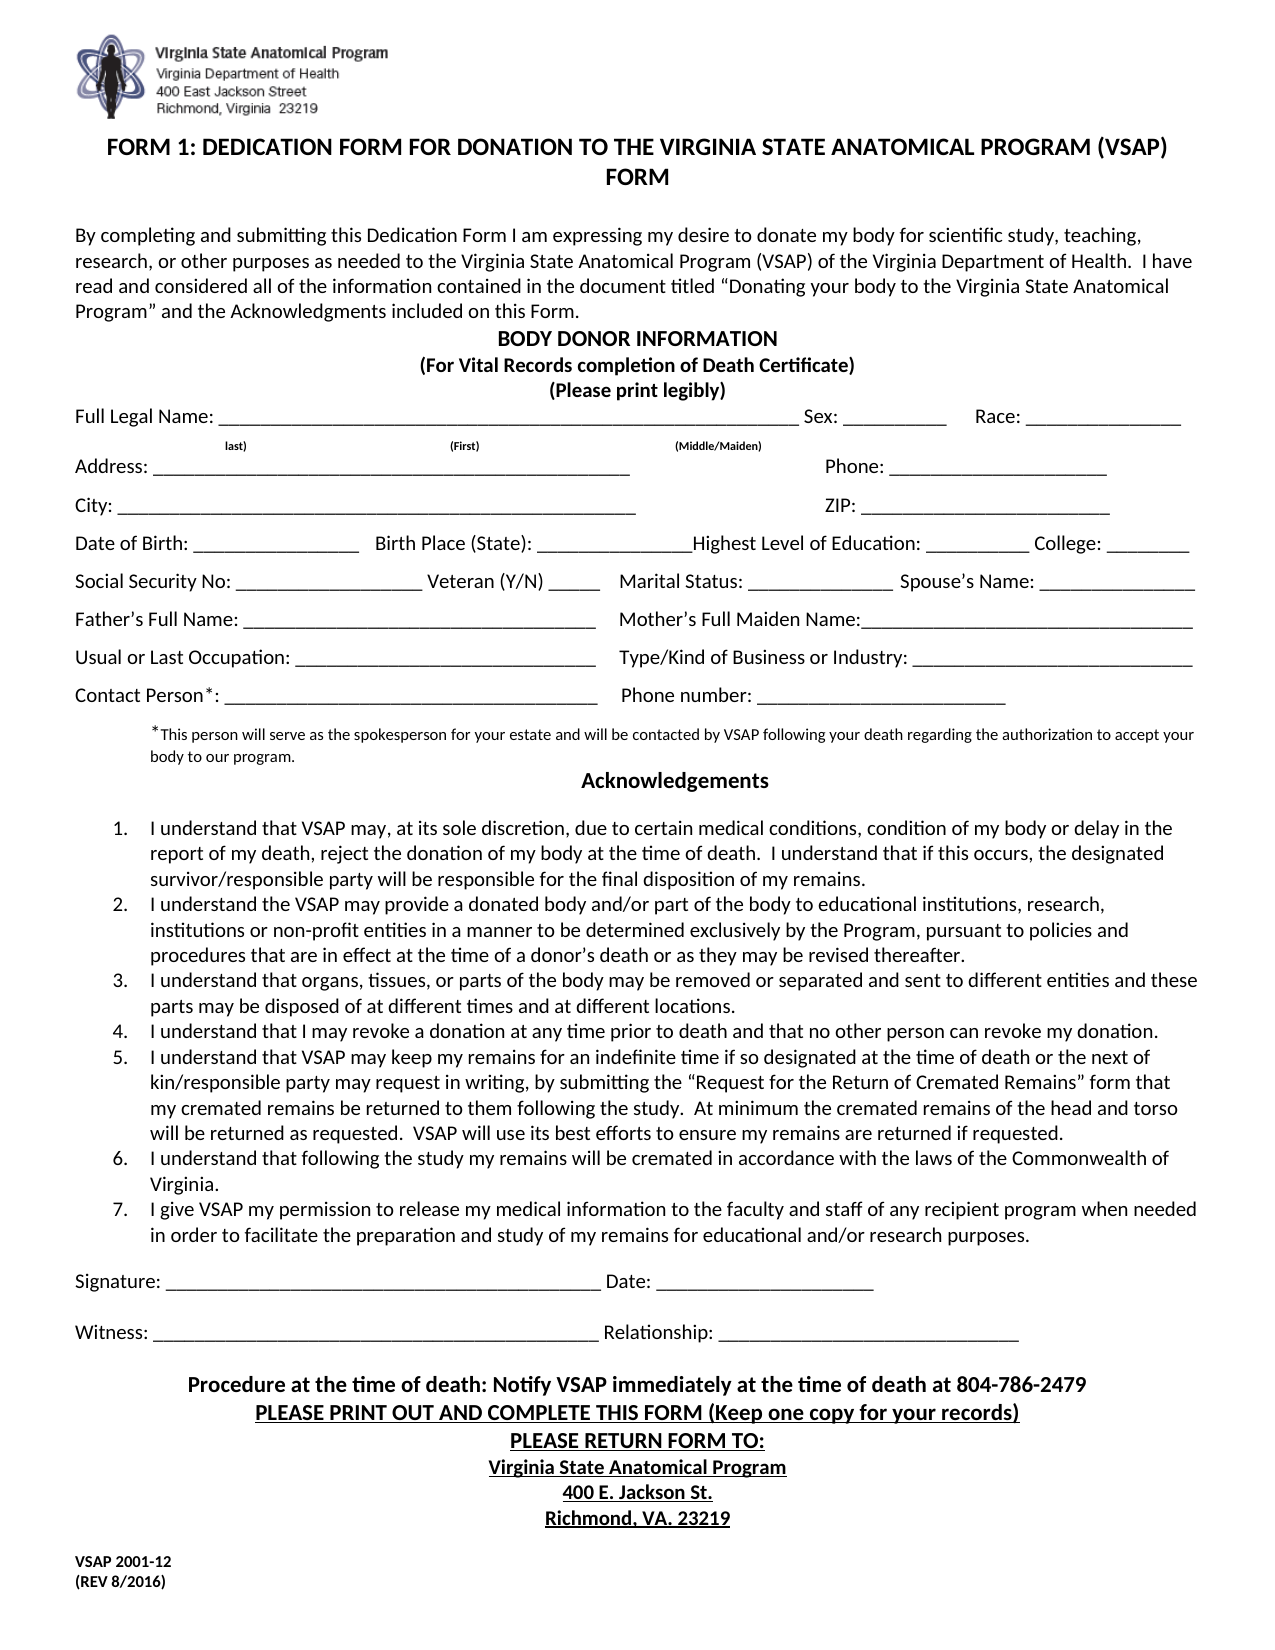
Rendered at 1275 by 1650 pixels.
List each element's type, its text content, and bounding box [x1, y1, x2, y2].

list I understand that VSAP may keep my remains for an indefinite time if so designated at the time of death or the next of kin/responsible party may request in writing, by submitting the “Request for the Return of Cremated Remains” form that my cremated remains be returned to them following the study. At minimum the cremated remains of the head and torso will be returned as requested. VSAP will use its best efforts to ensure my remains are returned if requested. [112, 1044, 1200, 1146]
text Signature: __________________________________________ Date: _____________________ [75, 1268, 1200, 1293]
text Contact Person*: ____________________________________ Phone number: ________________________ [75, 682, 1200, 708]
list I give VSAP my permission to release my medical information to the faculty and staff of any recipient program when needed in order to facilitate the preparation and study of my remains for educational and/or research purposes. [112, 1196, 1200, 1247]
list I understand the VSAP may provide a donated body and/or part of the body to educational institutions, research, institutions or non-profit entities in a manner to be determined exclusively by the Program, pursuant to policies and procedures that are in effect at the time of a donor’s death or as they may be revised thereafter. [112, 891, 1200, 968]
text Father’s Full Name: __________________________________ Mother’s Full Maiden Name:________________________________ [75, 606, 1200, 632]
text Full Legal Name: ________________________________________________________ Sex: __________ Race: _______________ [75, 403, 1200, 428]
text Witness: ___________________________________________ Relationship: _____________________________ [75, 1319, 1200, 1344]
text Acknowledgements [150, 766, 1200, 794]
text BODY DONOR INFORMATION [75, 324, 1200, 352]
text Usual or Last Occupation: _____________________________ Type/Kind of Business or Industry: ___________________________ [75, 644, 1200, 670]
text FORM 1: DEDICATION FORM FOR DONATION TO THE VIRGINIA STATE ANATOMICAL PROGRAM (VSAP) FORM [75, 131, 1200, 192]
picture [69, 28, 428, 129]
list I understand that following the study my remains will be cremated in accordance with the laws of the Commonwealth of Virginia. [112, 1146, 1200, 1196]
text Address: ______________________________________________ Phone: _____________________ [75, 454, 1200, 479]
text By completing and submitting this Dedication Form I am expressing my desire to donate my body for scientific study, teaching, research, or other purposes as needed to the Virginia State Anatomical Program (VSAP) of the Virginia Department of Health. I have read and considered all of the information contained in the document titled “Donating your body to the Virginia State Anatomical Program” and the Acknowledgments included on this Form. [75, 222, 1200, 324]
text Richmond, VA. 23219 [75, 1505, 1200, 1530]
text Date of Birth: ________________ Birth Place (State): _______________Highest Level of Education: __________ College: ________ Social Security No: __________________ Veteran (Y/N) _____ Marital Status: ______________ Spouse’s Name: _______________ [75, 530, 1200, 593]
list I understand that I may revoke a donation at any time prior to death and that no other person can revoke my donation. [112, 1018, 1200, 1044]
text last) (First) (Middle/Maiden) [75, 428, 1200, 454]
text Virginia State Anatomical Program [75, 1454, 1200, 1479]
text 400 E. Jackson St. [75, 1479, 1200, 1505]
list I understand that VSAP may, at its sole discretion, due to certain medical conditions, condition of my body or delay in the report of my death, reject the donation of my body at the time of death. I understand that if this occurs, the designated survivor/responsible party will be responsible for the final disposition of my remains. [112, 815, 1200, 891]
text (Please print legibly) [75, 377, 1200, 403]
list I understand that organs, tissues, or parts of the body may be removed or separated and sent to different entities and these parts may be disposed of at different times and at different locations. [112, 968, 1200, 1018]
text *This person will serve as the spokesperson for your estate and will be contacted by VSAP following your death regarding the authorization to accept your body to our program. [150, 721, 1200, 766]
text PLEASE PRINT OUT AND COMPLETE THIS FORM (Keep one copy for your records) [75, 1398, 1200, 1426]
text City: __________________________________________________ ZIP: ________________________ [75, 492, 1200, 517]
text (For Vital Records completion of Death Certificate) [75, 352, 1200, 377]
text Procedure at the time of death: Notify VSAP immediately at the time of death at 804-786-2479 [75, 1370, 1200, 1398]
text PLEASE RETURN FORM TO: [75, 1426, 1200, 1454]
